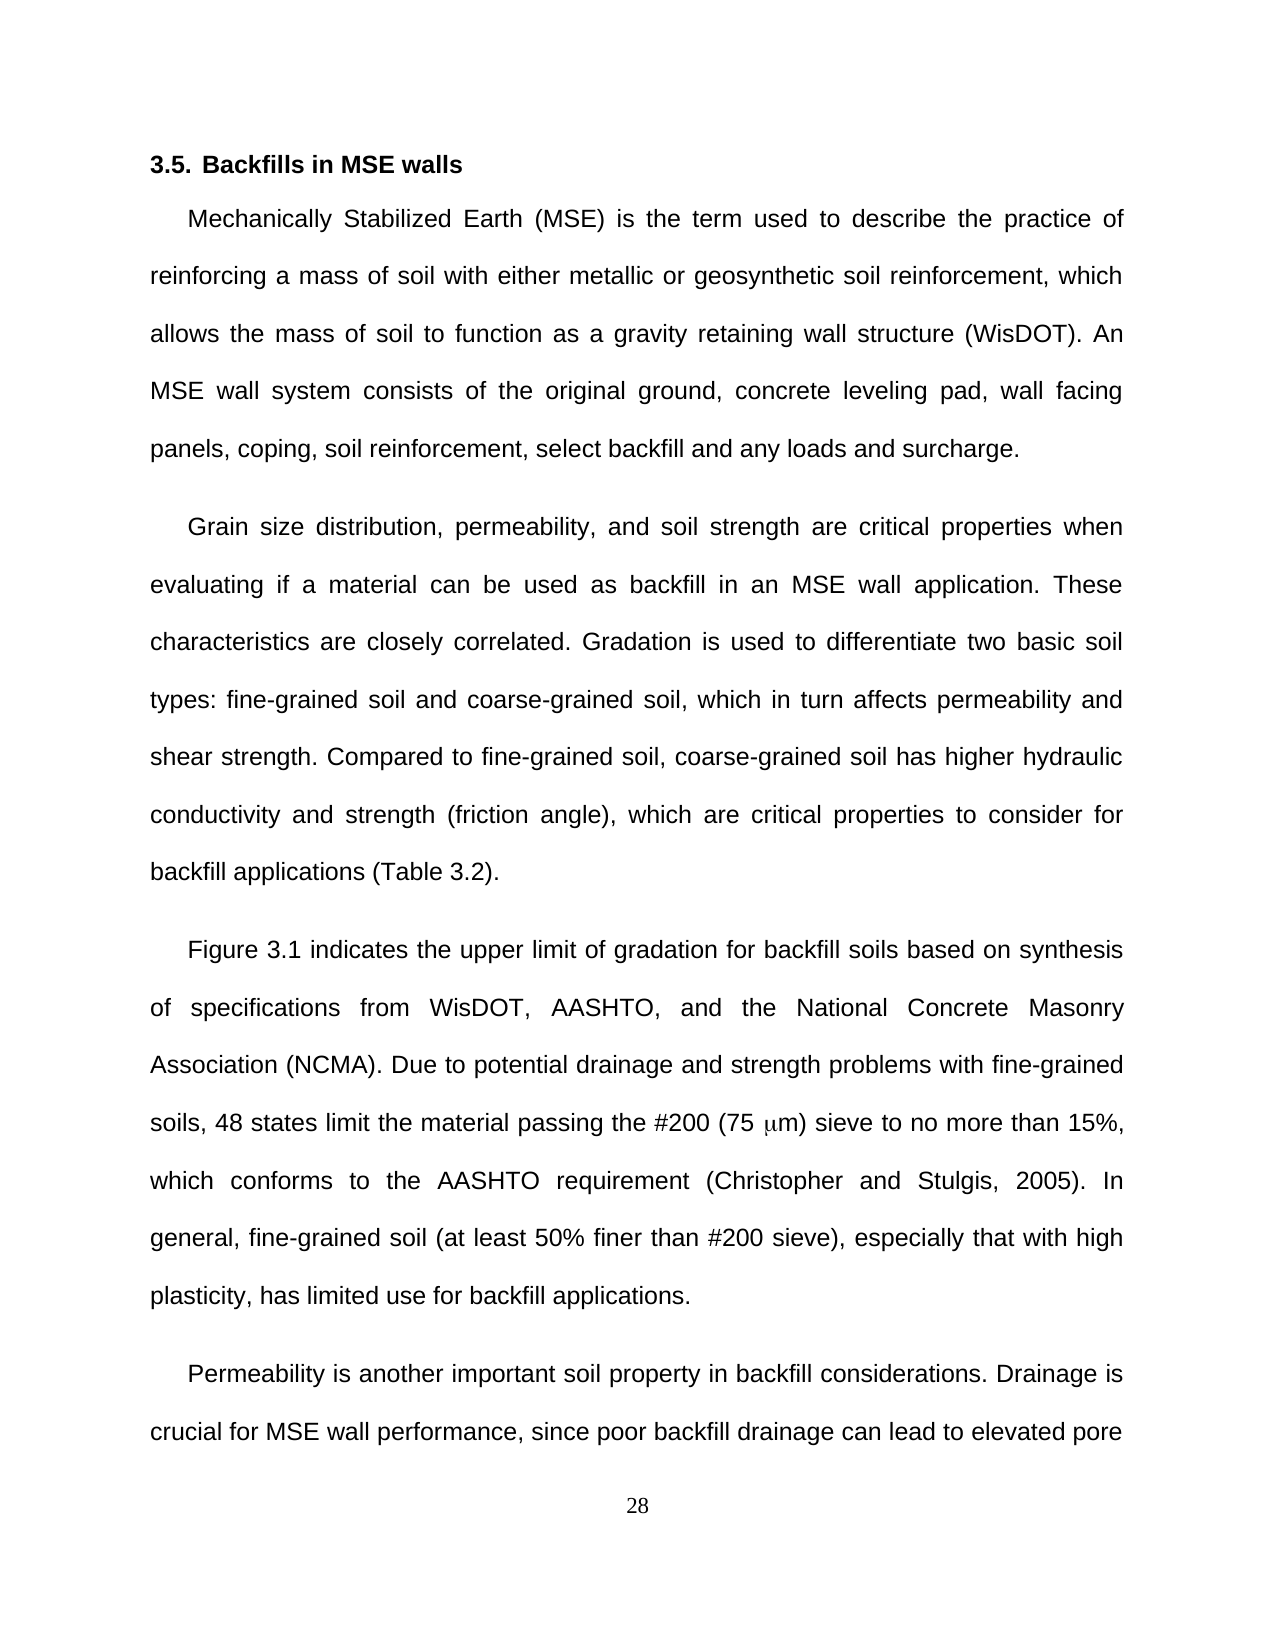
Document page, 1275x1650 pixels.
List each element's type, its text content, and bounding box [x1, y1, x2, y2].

text Grain size distribution, permeability, and soil strength are critical properties when evaluating if a material can be used as backfill in an MSE wall application. These characteristics are closely correlated. Gradation is used to differentiate two basic soil types: fine-grained soil and coarse-grained soil, which in turn affects permeability and shear strength. Compared to fine-grained soil, coarse-grained soil has higher hydraulic conductivity and strength (friction angle), which are critical properties to consider for backfill applications (Table 3.2). [150, 512, 1125, 886]
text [150, 1359, 1125, 1445]
list Backfills in MSE walls [150, 150, 1125, 179]
text Mechanically Stabilized Earth (MSE) is the term used to describe the practice of reinforcing a mass of soil with either metallic or geosynthetic soil reinforcement, which allows the mass of soil to function as a gravity retaining wall structure (WisDOT). An MSE wall system consists of the original ground, concrete leveling pad, wall facing panels, coping, soil reinforcement, select backfill and any loads and surcharge. [150, 204, 1125, 463]
text Figure 3.1 indicates the upper limit of gradation for backfill soils based on synthesis of specifications from WisDOT, AASHTO, and the National Concrete Masonry Association (NCMA). Due to potential drainage and strength problems with fine-grained soils, 48 states limit the material passing the #200 (75 m) sieve to no more than 15%, which conforms to the AASHTO requirement (Christopher and Stulgis, 2005). In general, fine-grained soil (at least 50% finer than #200 sieve), especially that with high plasticity, has limited use for backfill applications. [150, 936, 1125, 1309]
